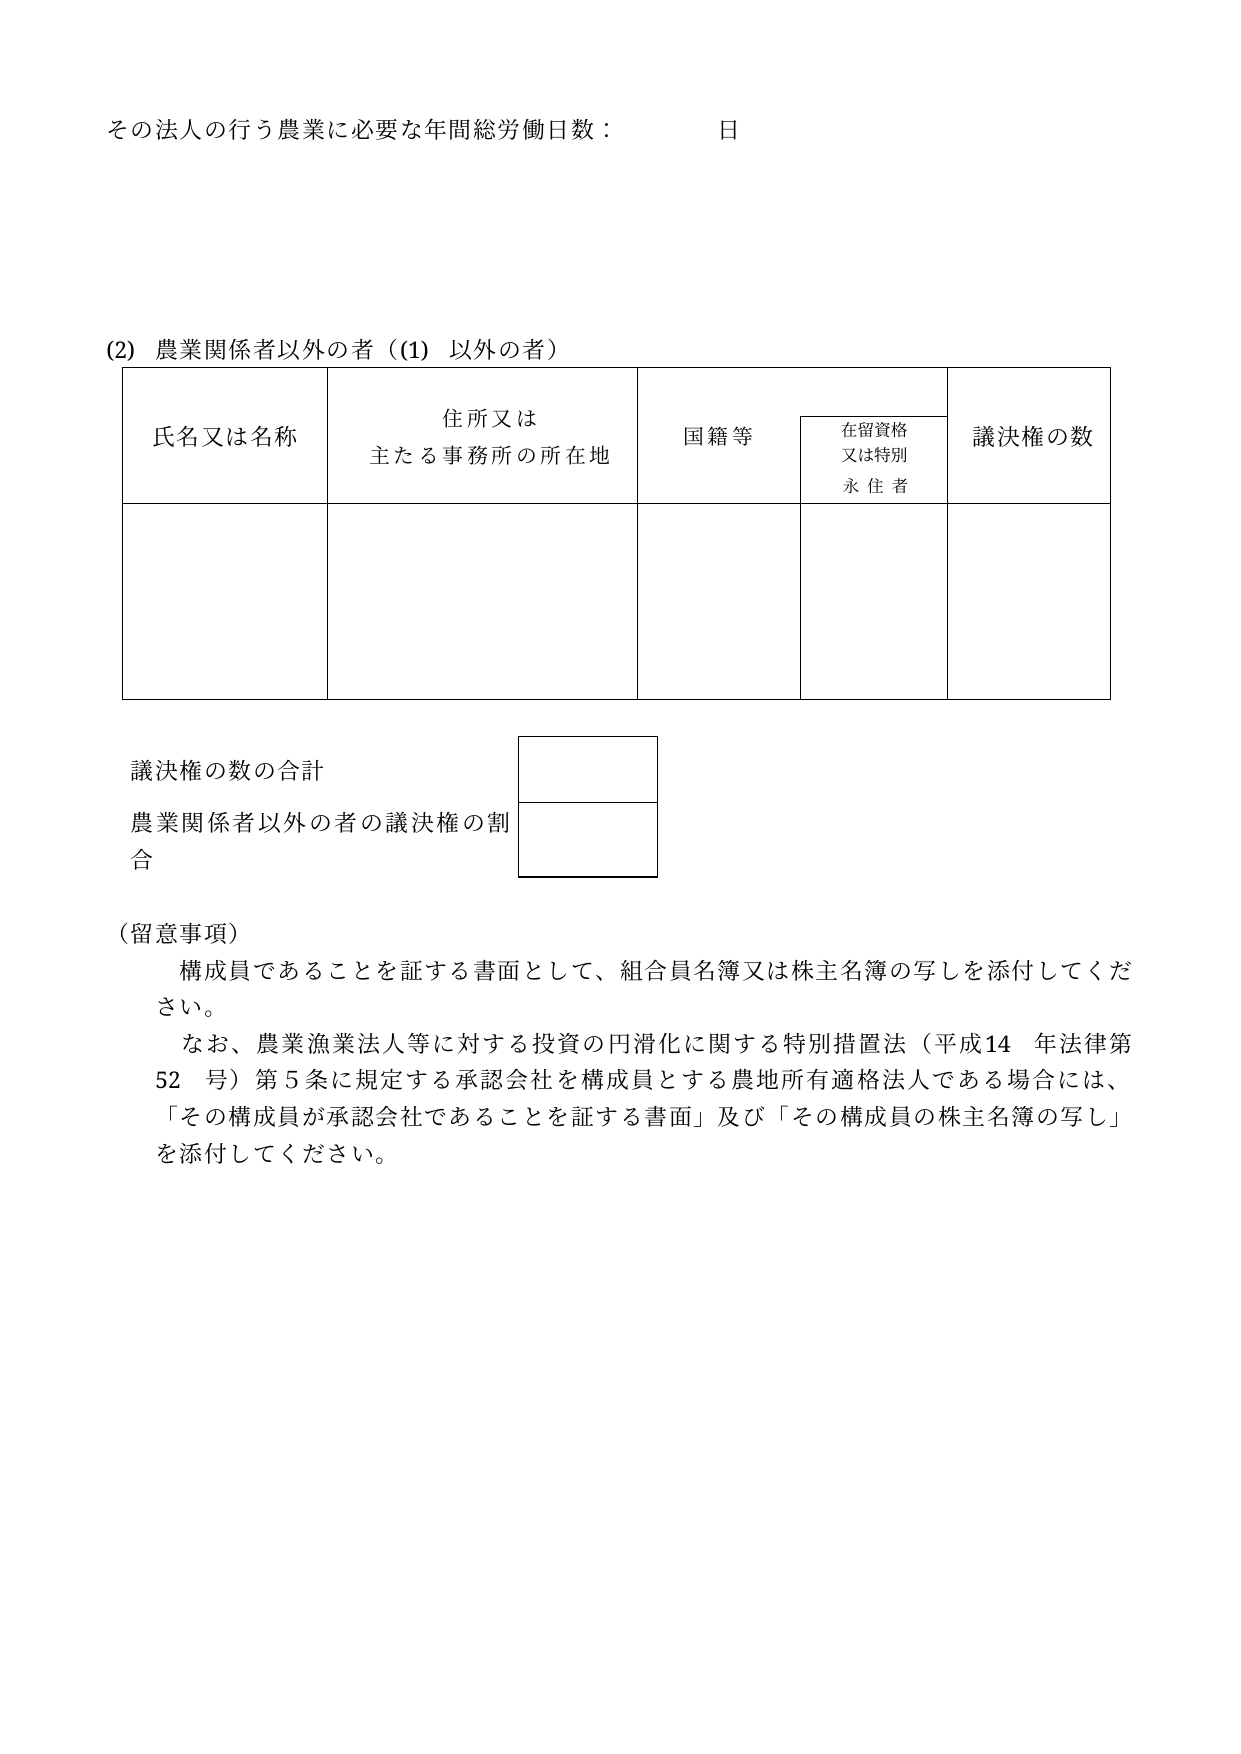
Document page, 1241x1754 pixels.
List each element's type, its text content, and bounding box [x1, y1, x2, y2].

table_header [519, 737, 657, 802]
text なお、農業漁業法人等に対する投資の円滑化に関する特別措置法（平成14年法律第52号）第５条に規定する承認会社を構成員とする農地所有適格法人である場合には、「その構成員が承認会社であることを証する書面」及び「その構成員の株主名簿の写し」を添付してください。 [106, 1024, 1134, 1171]
text その法人の行う農業に必要な年間総労働日数： 日 [106, 111, 1134, 147]
table_header 議決権の数 [948, 368, 1110, 503]
table_cell [328, 504, 637, 698]
table_cell [638, 504, 800, 698]
table_header 国籍等 [638, 368, 800, 503]
table_cell 在留資格 又は特別 永住者 [801, 417, 947, 503]
table_header 議決権の数の合計 [106, 736, 518, 802]
table_cell 農業関係者以外の者の議決権の割合 [106, 802, 518, 876]
table_cell [519, 803, 657, 876]
table_cell [123, 504, 327, 698]
table_header 氏名又は名称 [123, 368, 327, 503]
text 構成員であることを証する書面として、組合員名簿又は株主名簿の写しを添付してください。 [106, 951, 1134, 1024]
table_cell [948, 504, 1110, 698]
text （留意事項） [106, 914, 1134, 951]
table_cell [801, 504, 947, 698]
table_header 住所又は 主たる事務所の所在地 [328, 368, 637, 503]
table_header [800, 368, 947, 416]
text (2) 農業関係者以外の者（(1)以外の者） [106, 331, 1134, 367]
